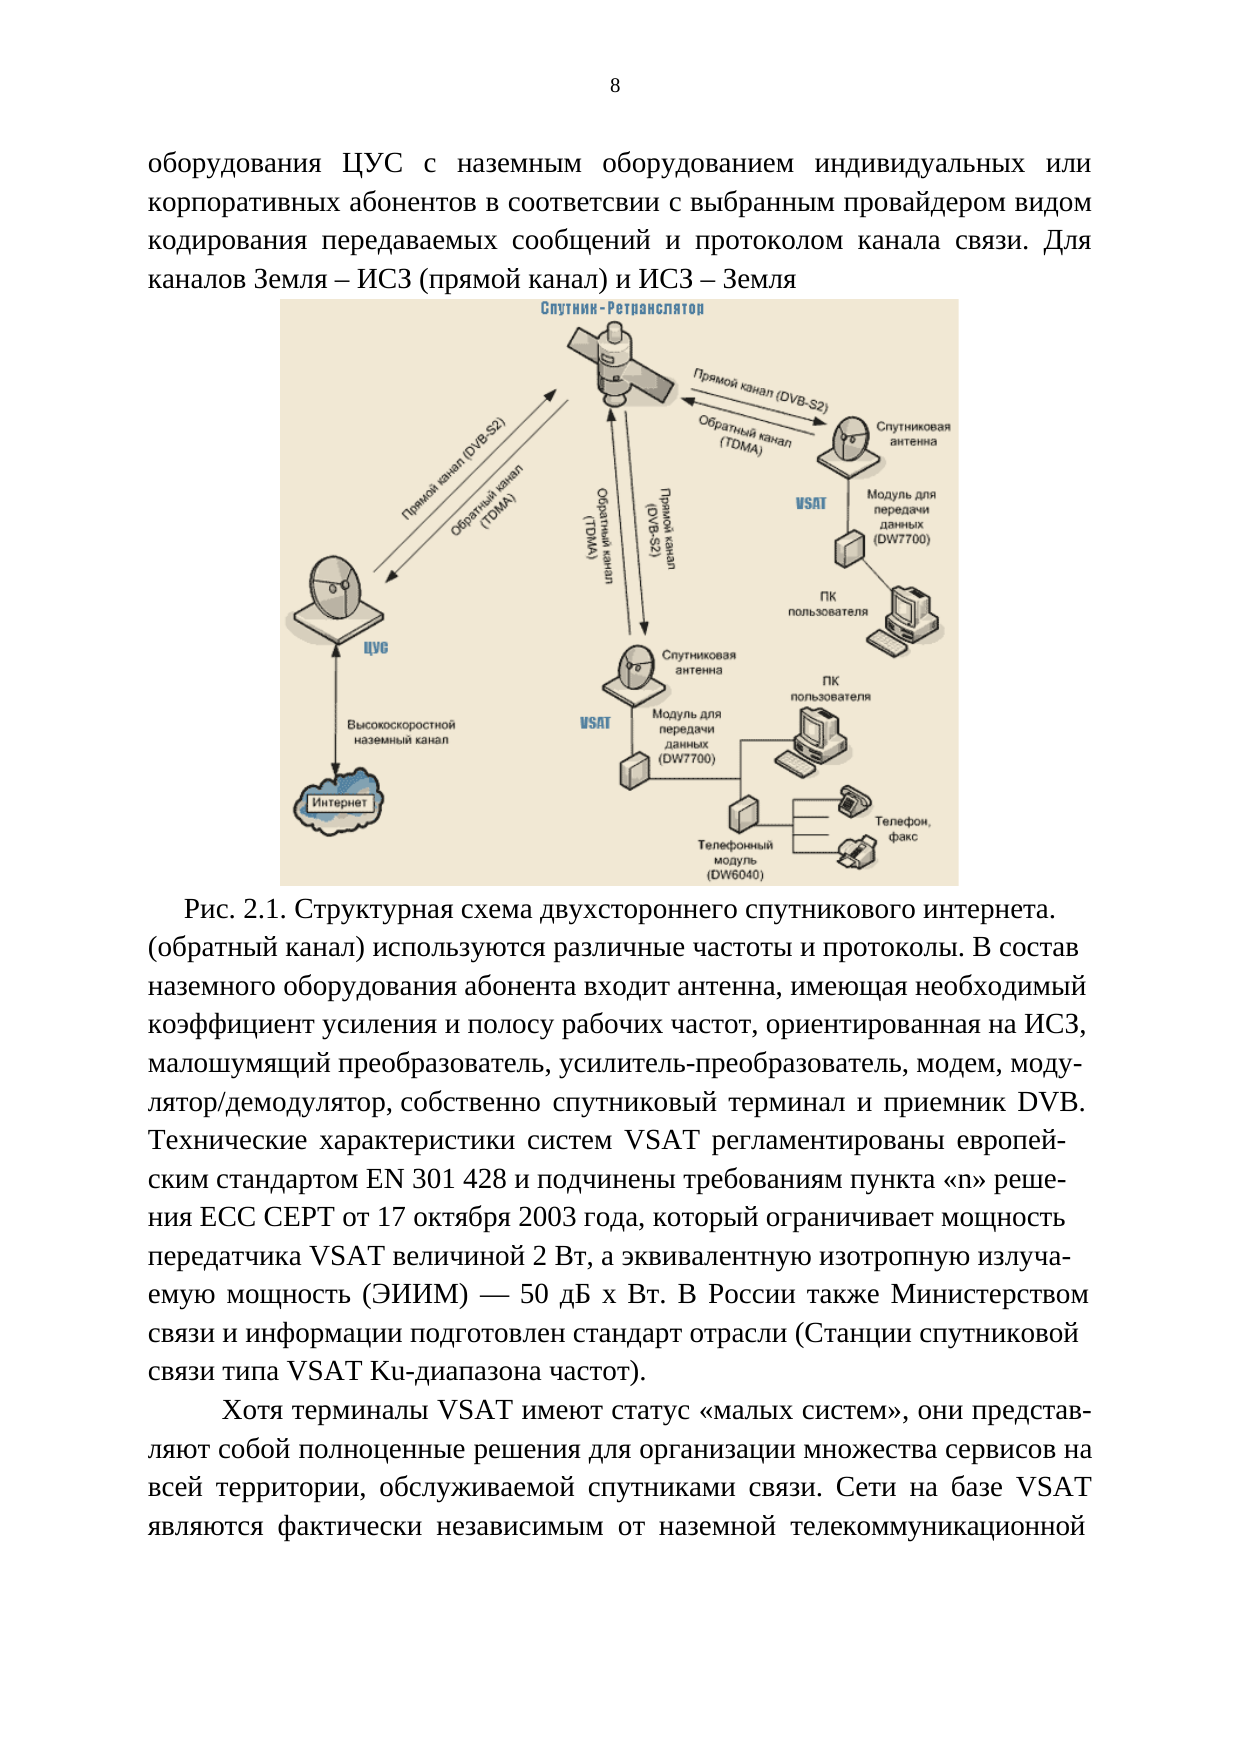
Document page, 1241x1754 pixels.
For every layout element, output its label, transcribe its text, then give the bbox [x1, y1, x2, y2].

picture [280, 299, 959, 886]
text Хотя терминалы VSAT имеют статус «малых систем», они представ- ляют собой полноценные решения для организации множества сервисов на всей территории, обслуживаемой спутниками связи. Сети на базе VSAT являются фактически независимым от наземной телекоммуникационной [148, 1392, 1093, 1541]
text Рис. 2.1. Структурная схема двухстороннего спутникового интернета. (обратный канал) используются различные частоты и протоколы. В состав наземного оборудования абонента входит антенна, имеющая необходимый коэффициент усиления и полосу рабочих частот, ориентированная на ИСЗ, малошумящий преобразователь, усилитель-преобразователь, модем, моду- лятор/демодулятор, собственно спутниковый терминал и приемник DVB. Технические характеристики систем VSAT регламентированы европей- ским стандартом EN 301 428 и подчинены требованиям пункта «n» реше- ния ECC CEPT от 17 октября 2003 года, который ограничивает мощность передатчика VSAT величиной 2 Вт, а эквивалентную изотропную излуча- емую мощность (ЭИИМ) — 50 дБ х Вт. В России также Министерством связи и информации подготовлен стандарт отрасли (Станции спутниковой связи типа VSAT Ku-диапазона частот). [148, 891, 1094, 1387]
text оборудования ЦУС с наземным оборудованием индивидуальных или корпоративных абонентов в соответсвии с выбранным провайдером видом кодирования передаваемых сообщений и протоколом канала связи. Для каналов Земля – ИСЗ (прямой канал) и ИСЗ – Земля [148, 145, 1092, 294]
